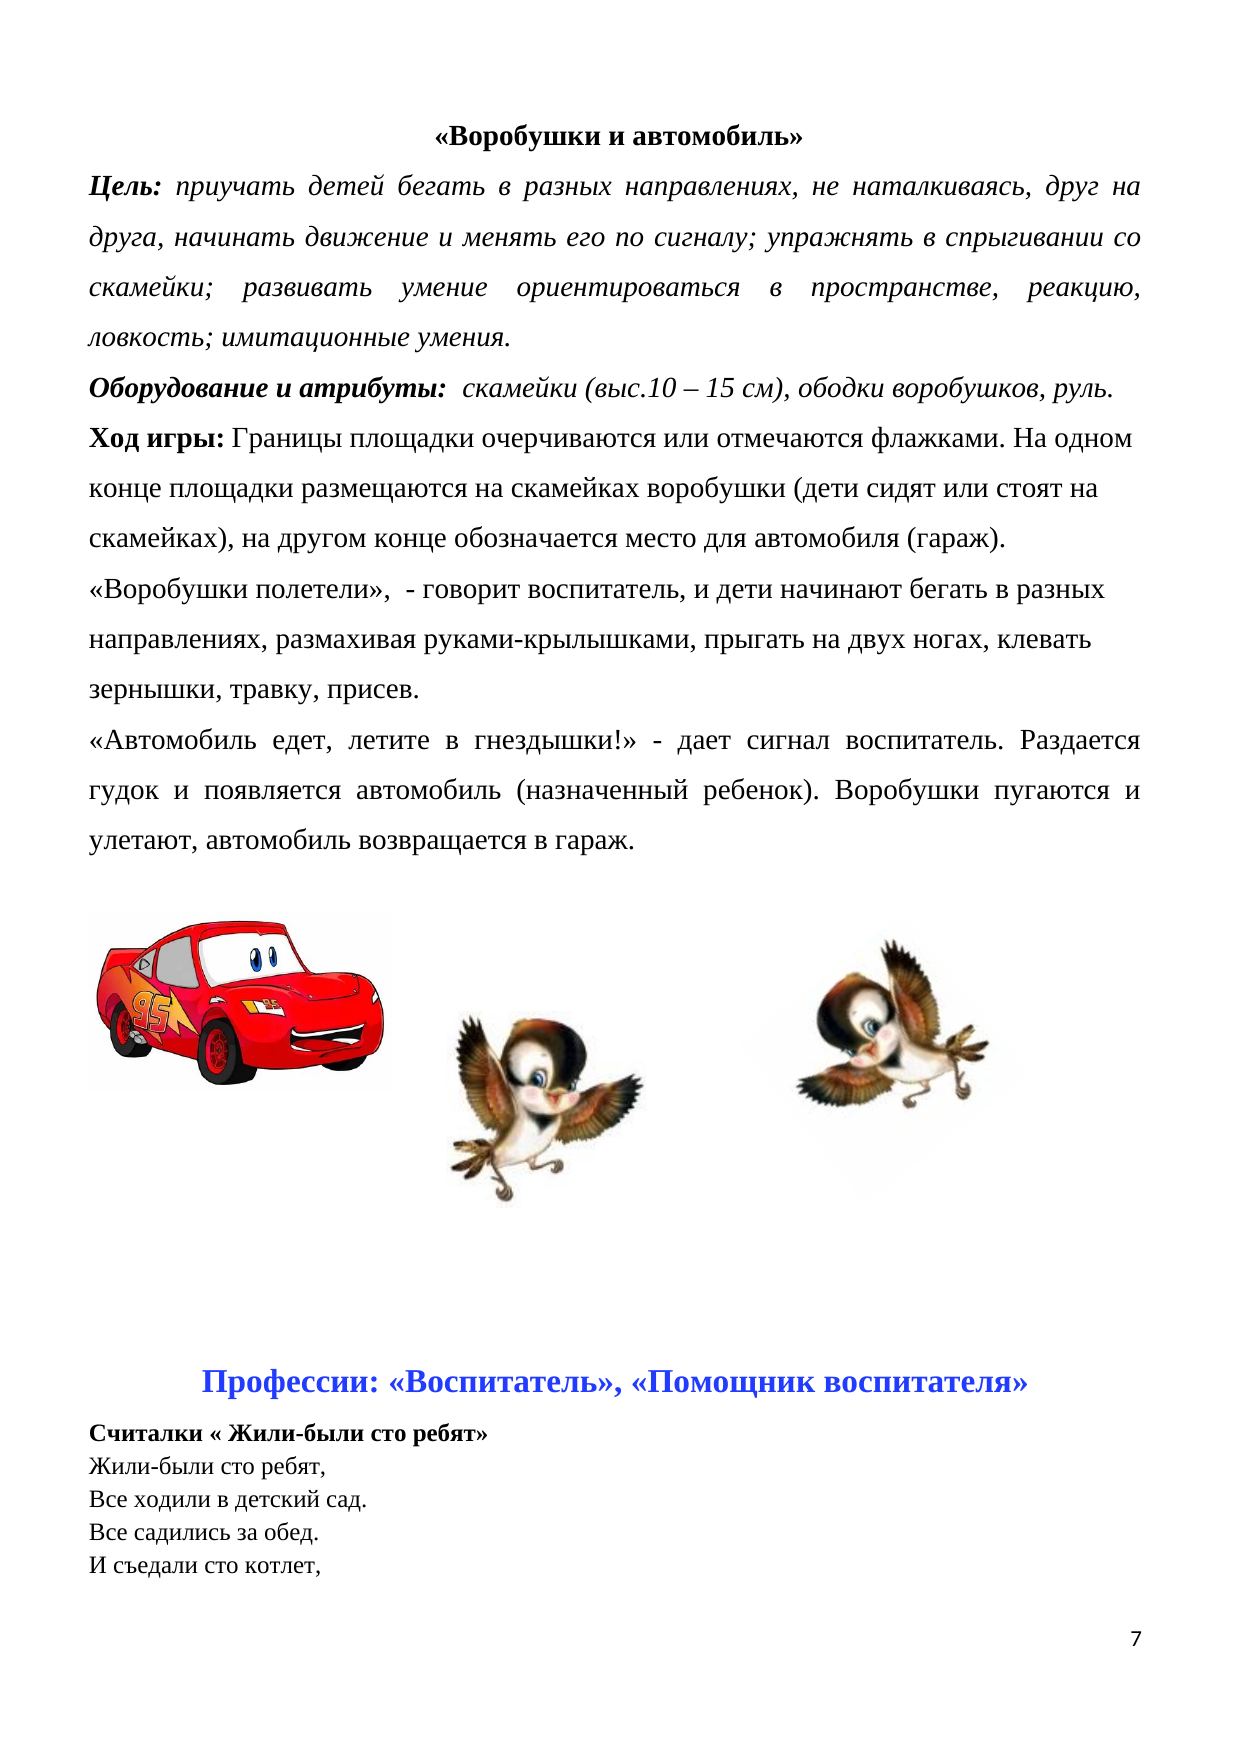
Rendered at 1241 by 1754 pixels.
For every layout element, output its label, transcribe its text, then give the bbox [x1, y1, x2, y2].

picture [446, 1011, 647, 1208]
picture [740, 915, 1028, 1203]
text Цель: приучать детей бегать в разных направлениях, не наталкиваясь, друг на друга, начинать движение и менять его по сигналу; упражнять в спрыгивании со скамейки; развивать умение ориентироваться в пространстве, реакцию, ловкость; имитационные умения. [89, 168, 1142, 353]
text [89, 1451, 1142, 1579]
picture [88, 912, 392, 1091]
text «Автомобиль едет, летите в гнездышки!» - дает сигнал воспитатель. Раздается гудок и появляется автомобиль (назначенный ребенок). Воробушки пугаются и улетают, автомобиль возвращается в гараж. [89, 722, 1142, 856]
text Ход игры: Границы площадки очерчиваются или отмечаются флажками. На одном конце площадки размещаются на скамейках воробушки (дети сидят или стоят на скамейках), на другом конце обозначается место для автомобиля (гараж). «Воробушки полетели», - говорит воспитатель, и дети начинают бегать в разных направлениях, размахивая руками-крылышками, прыгать на двух ногах, клевать зернышки, травку, присев. [89, 420, 1142, 705]
text Считалки « Жили-были сто ребят» [89, 1418, 1142, 1447]
text Профессии: «Воспитатель», «Помощник воспитателя» [89, 1361, 1142, 1399]
text Оборудование и атрибуты: скамейки (выс.10 – 15 см), ободки воробушков, руль. [89, 370, 1142, 403]
text «Воробушки и автомобиль» [89, 118, 1142, 152]
